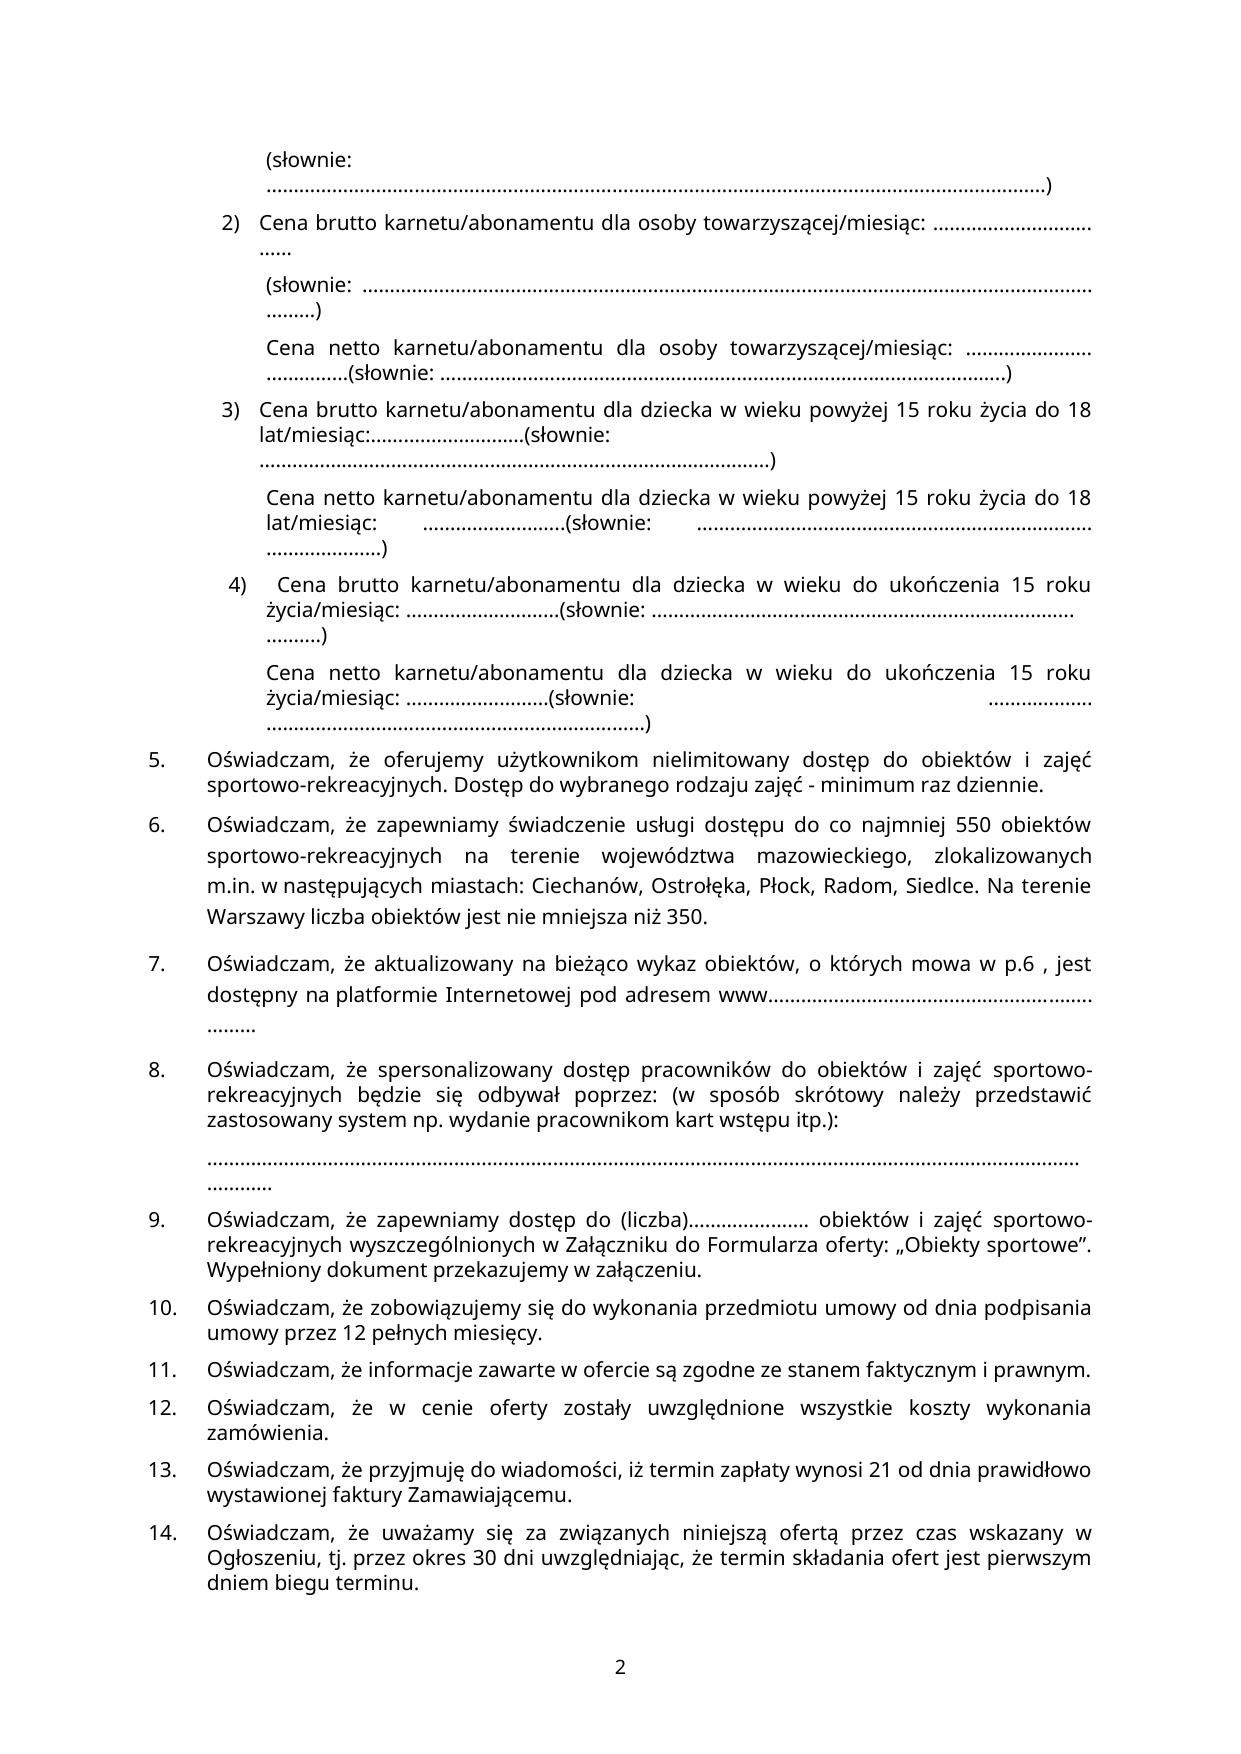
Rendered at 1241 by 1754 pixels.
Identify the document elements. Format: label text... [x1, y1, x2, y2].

list Cena brutto karnetu/abonamentu dla osoby towarzyszącej/miesiąc: ………………………..…… [221, 210, 1093, 260]
list Oświadczam, że zapewniamy dostęp do (liczba)…………………. obiektów i zajęć sportowo-rekreacyjnych wyszczególnionych w Załączniku do Formularza oferty: „Obiekty sportowe”. Wypełniony dokument przekazujemy w załączeniu. [148, 1208, 1093, 1283]
list Cena brutto karnetu/abonamentu dla dziecka w wieku powyżej 15 roku życia do 18 lat/miesiąc:…….…………………(słownie: …………………………………………………………………………………) [221, 398, 1093, 473]
list Oświadczam, że oferujemy użytkownikom nielimitowany dostęp do obiektów i zajęć sportowo-rekreacyjnych. Dostęp do wybranego rodzaju zajęć - minimum raz dziennie. [148, 748, 1093, 798]
list Oświadczam, że w cenie oferty zostały uwzględnione wszystkie koszty wykonania zamówienia. [148, 1395, 1093, 1445]
text (słownie: …………………………………………………………………………….………………………………….…..………) [266, 273, 1093, 323]
list Oświadczam, że aktualizowany na bieżąco wykaz obiektów, o których mowa w p.6 , jest dostępny na platformie Internetowej pod adresem www…………………………………………………..……… [148, 949, 1093, 1039]
list Oświadczam, że spersonalizowany dostęp pracowników do obiektów i zajęć sportowo-rekreacyjnych będzie się odbywał poprzez: (w sposób skrótowy należy przedstawić zastosowany system np. wydanie pracownikom kart wstępu itp.): [148, 1058, 1093, 1133]
list Oświadczam, że przyjmuję do wiadomości, iż termin zapłaty wynosi 21 od dnia prawidłowo wystawionej faktury Zamawiającemu. [148, 1458, 1093, 1508]
text ……………………………………………………………………………………………………………………………………………………… [207, 1145, 1093, 1195]
list Cena brutto karnetu/abonamentu dla dziecka w wieku do ukończenia 15 roku życia/miesiąc: …….…………………(słownie: ……………………………………………………………..…...…..…..) [228, 573, 1093, 648]
list Oświadczam, że zobowiązujemy się do wykonania przedmiotu umowy od dnia podpisania umowy przez 12 pełnych miesięcy. [148, 1295, 1093, 1345]
list Oświadczam, że zapewniamy świadczenie usługi dostępu do co najmniej 550 obiektów sportowo-rekreacyjnych na terenie województwa mazowieckiego, zlokalizowanych m.in. w następujących miastach: Ciechanów, Ostrołęka, Płock, Radom, Siedlce. Na terenie Warszawy liczba obiektów jest nie mniejsza niż 350. [148, 810, 1093, 930]
text Cena netto karnetu/abonamentu dla dziecka w wieku powyżej 15 roku życia do 18 lat/miesiąc: ……………………..(słownie: ……..……………………………………………………….…………………) [266, 485, 1093, 560]
list Oświadczam, że informacje zawarte w ofercie są zgodne ze stanem faktycznym i prawnym. [148, 1358, 1093, 1383]
list Oświadczam, że uważamy się za związanych niniejszą ofertą przez czas wskazany w Ogłoszeniu, tj. przez okres 30 dni uwzględniając, że termin składania ofert jest pierwszym dniem biegu terminu. [148, 1520, 1093, 1595]
text (słownie: ……………………………………………………………………………………………………………………….……) [266, 148, 1093, 198]
text Cena netto karnetu/abonamentu dla osoby towarzyszącej/miesiąc: ……………….….……………(słownie: …………………………………………………………..………..……….…………..) [266, 335, 1093, 385]
text Cena netto karnetu/abonamentu dla dziecka w wieku do ukończenia 15 roku życia/miesiąc: ……………..………(słownie: ……………….……………………………………………………………) [266, 660, 1093, 735]
